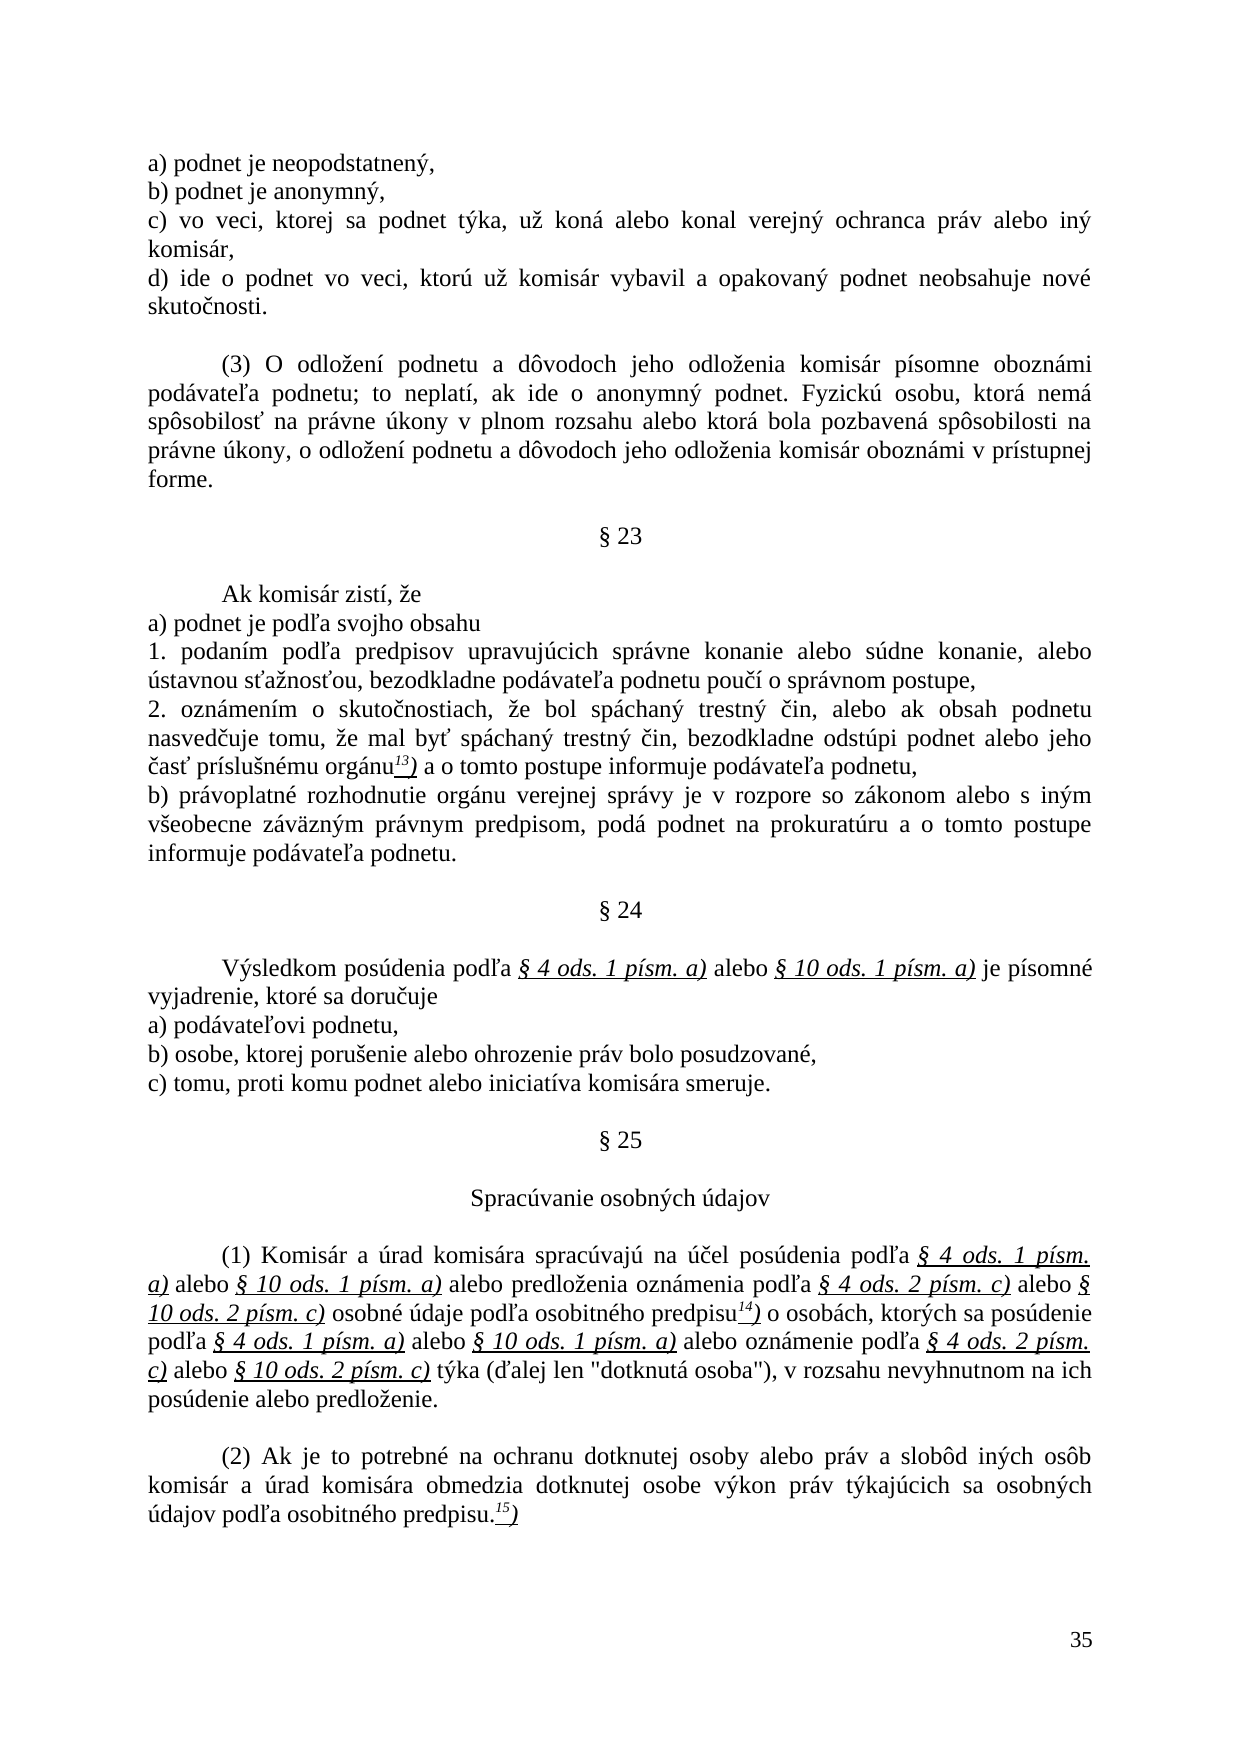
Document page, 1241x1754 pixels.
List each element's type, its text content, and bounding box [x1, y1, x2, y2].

text b) osobe, ktorej porušenie alebo ohrozenie práv bolo posudzované, [148, 1039, 1093, 1068]
text (1) Komisár a úrad komisára spracúvajú na účel posúdenia podľa § 4 ods. 1 písm. a) alebo § 10 ods. 1 písm. a) alebo predloženia oznámenia podľa § 4 ods. 2 písm. c) alebo § 10 ods. 2 písm. c) osobné údaje podľa osobitného predpisu14) o osobách, ktorých sa posúdenie podľa § 4 ods. 1 písm. a) alebo § 10 ods. 1 písm. a) alebo oznámenie podľa § 4 ods. 2 písm. c) alebo § 10 ods. 2 písm. c) týka (ďalej len "dotknutá osoba"), v rozsahu nevyhnutnom na ich posúdenie alebo predloženie. [148, 1240, 1093, 1413]
text c) tomu, proti komu podnet alebo iniciatíva komisára smeruje. [148, 1068, 1093, 1096]
text b) právoplatné rozhodnutie orgánu verejnej správy je v rozpore so zákonom alebo s iným všeobecne záväzným právnym predpisom, podá podnet na prokuratúru a o tomto postupe informuje podávateľa podnetu. [148, 780, 1093, 866]
text Spracúvanie osobných údajov [148, 1183, 1093, 1211]
text c) vo veci, ktorej sa podnet týka, už koná alebo konal verejný ochranca práv alebo iný komisár, [148, 205, 1093, 263]
text a) podnet je neopodstatnený, [148, 148, 1093, 176]
text § 25 [148, 1125, 1093, 1154]
text § 24 [148, 895, 1093, 924]
text 2. oznámením o skutočnostiach, že bol spáchaný trestný čin, alebo ak obsah podnetu nasvedčuje tomu, že mal byť spáchaný trestný čin, bezodkladne odstúpi podnet alebo jeho časť príslušnému orgánu13) a o tomto postupe informuje podávateľa podnetu, [148, 694, 1093, 780]
text a) podnet je podľa svojho obsahu [148, 608, 1093, 636]
text (3) O odložení podnetu a dôvodoch jeho odloženia komisár písomne oboznámi podávateľa podnetu; to neplatí, ak ide o anonymný podnet. Fyzickú osobu, ktorá nemá spôsobilosť na právne úkony v plnom rozsahu alebo ktorá bola pozbavená spôsobilosti na právne úkony, o odložení podnetu a dôvodoch jeho odloženia komisár oboznámi v prístupnej forme. [148, 349, 1093, 493]
text 1. podaním podľa predpisov upravujúcich správne konanie alebo súdne konanie, alebo ústavnou sťažnosťou, bezodkladne podávateľa podnetu poučí o správnom postupe, [148, 636, 1093, 694]
text a) podávateľovi podnetu, [148, 1010, 1093, 1039]
text Výsledkom posúdenia podľa § 4 ods. 1 písm. a) alebo § 10 ods. 1 písm. a) je písomné vyjadrenie, ktoré sa doručuje [148, 953, 1093, 1010]
text Ak komisár zistí, že [148, 579, 1093, 608]
text § 23 [148, 521, 1093, 550]
text (2) Ak je to potrebné na ochranu dotknutej osoby alebo práv a slobôd iných osôb komisár a úrad komisára obmedzia dotknutej osobe výkon práv týkajúcich sa osobných údajov podľa osobitného predpisu.15) [148, 1441, 1093, 1528]
text d) ide o podnet vo veci, ktorú už komisár vybavil a opakovaný podnet neobsahuje nové skutočnosti. [148, 263, 1093, 320]
text b) podnet je anonymný, [148, 176, 1093, 205]
